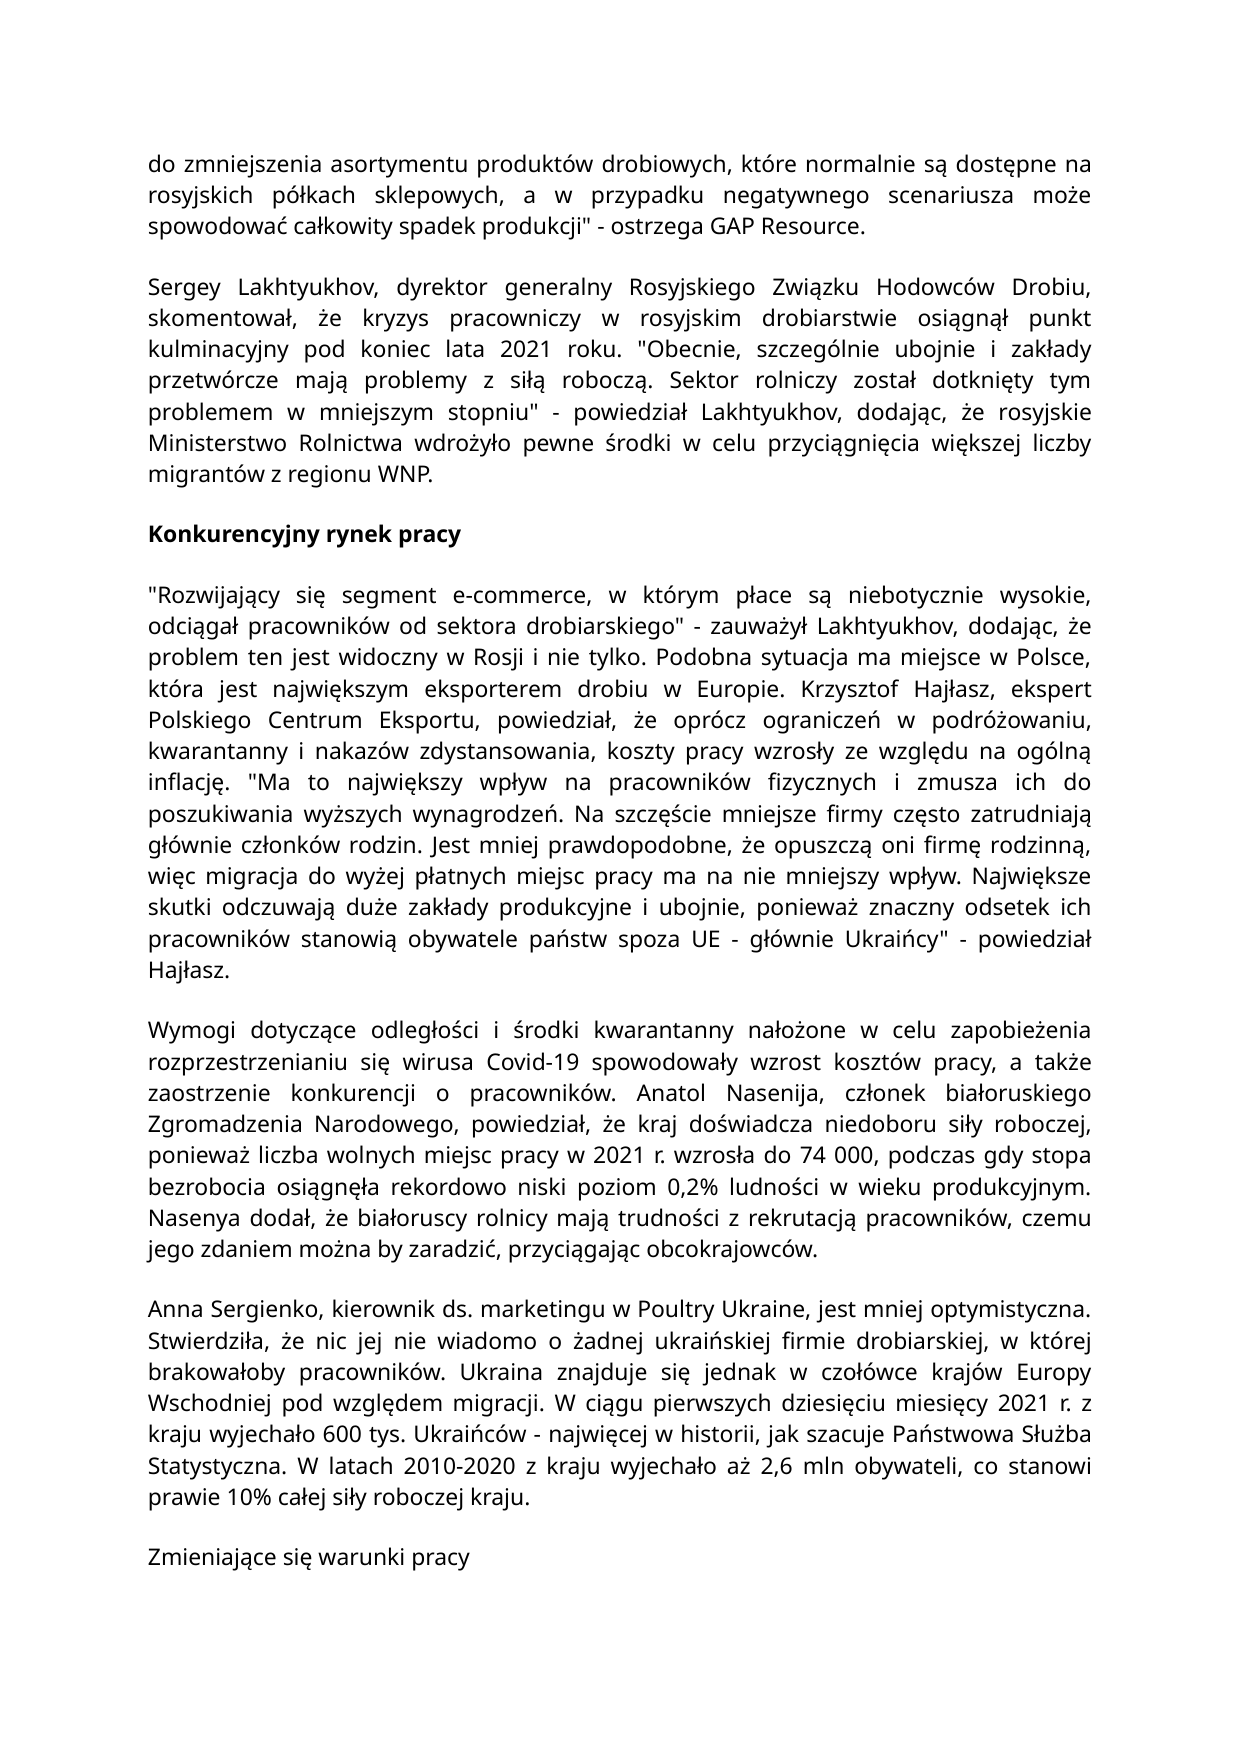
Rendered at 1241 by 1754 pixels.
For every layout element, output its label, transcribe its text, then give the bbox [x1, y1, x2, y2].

text Wymogi dotyczące odległości i środki kwarantanny nałożone w celu zapobieżenia rozprzestrzenianiu się wirusa Covid-19 spowodowały wzrost kosztów pracy, a także zaostrzenie konkurencji o pracowników. Anatol Nasenija, członek białoruskiego Zgromadzenia Narodowego, powiedział, że kraj doświadcza niedoboru siły roboczej, ponieważ liczba wolnych miejsc pracy w 2021 r. wzrosła do 74 000, podczas gdy stopa bezrobocia osiągnęła rekordowo niski poziom 0,2% ludności w wieku produkcyjnym. Nasenya dodał, że białoruscy rolnicy mają trudności z rekrutacją pracowników, czemu jego zdaniem można by zaradzić, przyciągając obcokrajowców. [148, 1014, 1093, 1264]
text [148, 148, 1093, 241]
text "Rozwijający się segment e-commerce, w którym płace są niebotycznie wysokie, odciągał pracowników od sektora drobiarskiego" - zauważył Lakhtyukhov, dodając, że problem ten jest widoczny w Rosji i nie tylko. Podobna sytuacja ma miejsce w Polsce, która jest największym eksporterem drobiu w Europie. Krzysztof Hajłasz, ekspert Polskiego Centrum Eksportu, powiedział, że oprócz ograniczeń w podróżowaniu, kwarantanny i nakazów zdystansowania, koszty pracy wzrosły ze względu na ogólną inflację. "Ma to największy wpływ na pracowników fizycznych i zmusza ich do poszukiwania wyższych wynagrodzeń. Na szczęście mniejsze firmy często zatrudniają głównie członków rodzin. Jest mniej prawdopodobne, że opuszczą oni firmę rodzinną, więc migracja do wyżej płatnych miejsc pracy ma na nie mniejszy wpływ. Największe skutki odczuwają duże zakłady produkcyjne i ubojnie, ponieważ znaczny odsetek ich pracowników stanowią obywatele państw spoza UE - głównie Ukraińcy" - powiedział Hajłasz. [148, 579, 1093, 985]
text Zmieniające się warunki pracy [148, 1541, 1093, 1573]
text Konkurencyjny rynek pracy [148, 518, 1093, 550]
text Anna Sergienko, kierownik ds. marketingu w Poultry Ukraine, jest mniej optymistyczna. Stwierdziła, że nic jej nie wiadomo o żadnej ukraińskiej firmie drobiarskiej, w której brakowałoby pracowników. Ukraina znajduje się jednak w czołówce krajów Europy Wschodniej pod względem migracji. W ciągu pierwszych dziesięciu miesięcy 2021 r. z kraju wyjechało 600 tys. Ukraińców - najwięcej w historii, jak szacuje Państwowa Służba Statystyczna. W latach 2010-2020 z kraju wyjechało aż 2,6 mln obywateli, co stanowi prawie 10% całej siły roboczej kraju. [148, 1293, 1093, 1512]
text Sergey Lakhtyukhov, dyrektor generalny Rosyjskiego Związku Hodowców Drobiu, skomentował, że kryzys pracowniczy w rosyjskim drobiarstwie osiągnął punkt kulminacyjny pod koniec lata 2021 roku. "Obecnie, szczególnie ubojnie i zakłady przetwórcze mają problemy z siłą roboczą. Sektor rolniczy został dotknięty tym problemem w mniejszym stopniu" - powiedział Lakhtyukhov, dodając, że rosyjskie Ministerstwo Rolnictwa wdrożyło pewne środki w celu przyciągnięcia większej liczby migrantów z regionu WNP. [148, 271, 1093, 489]
